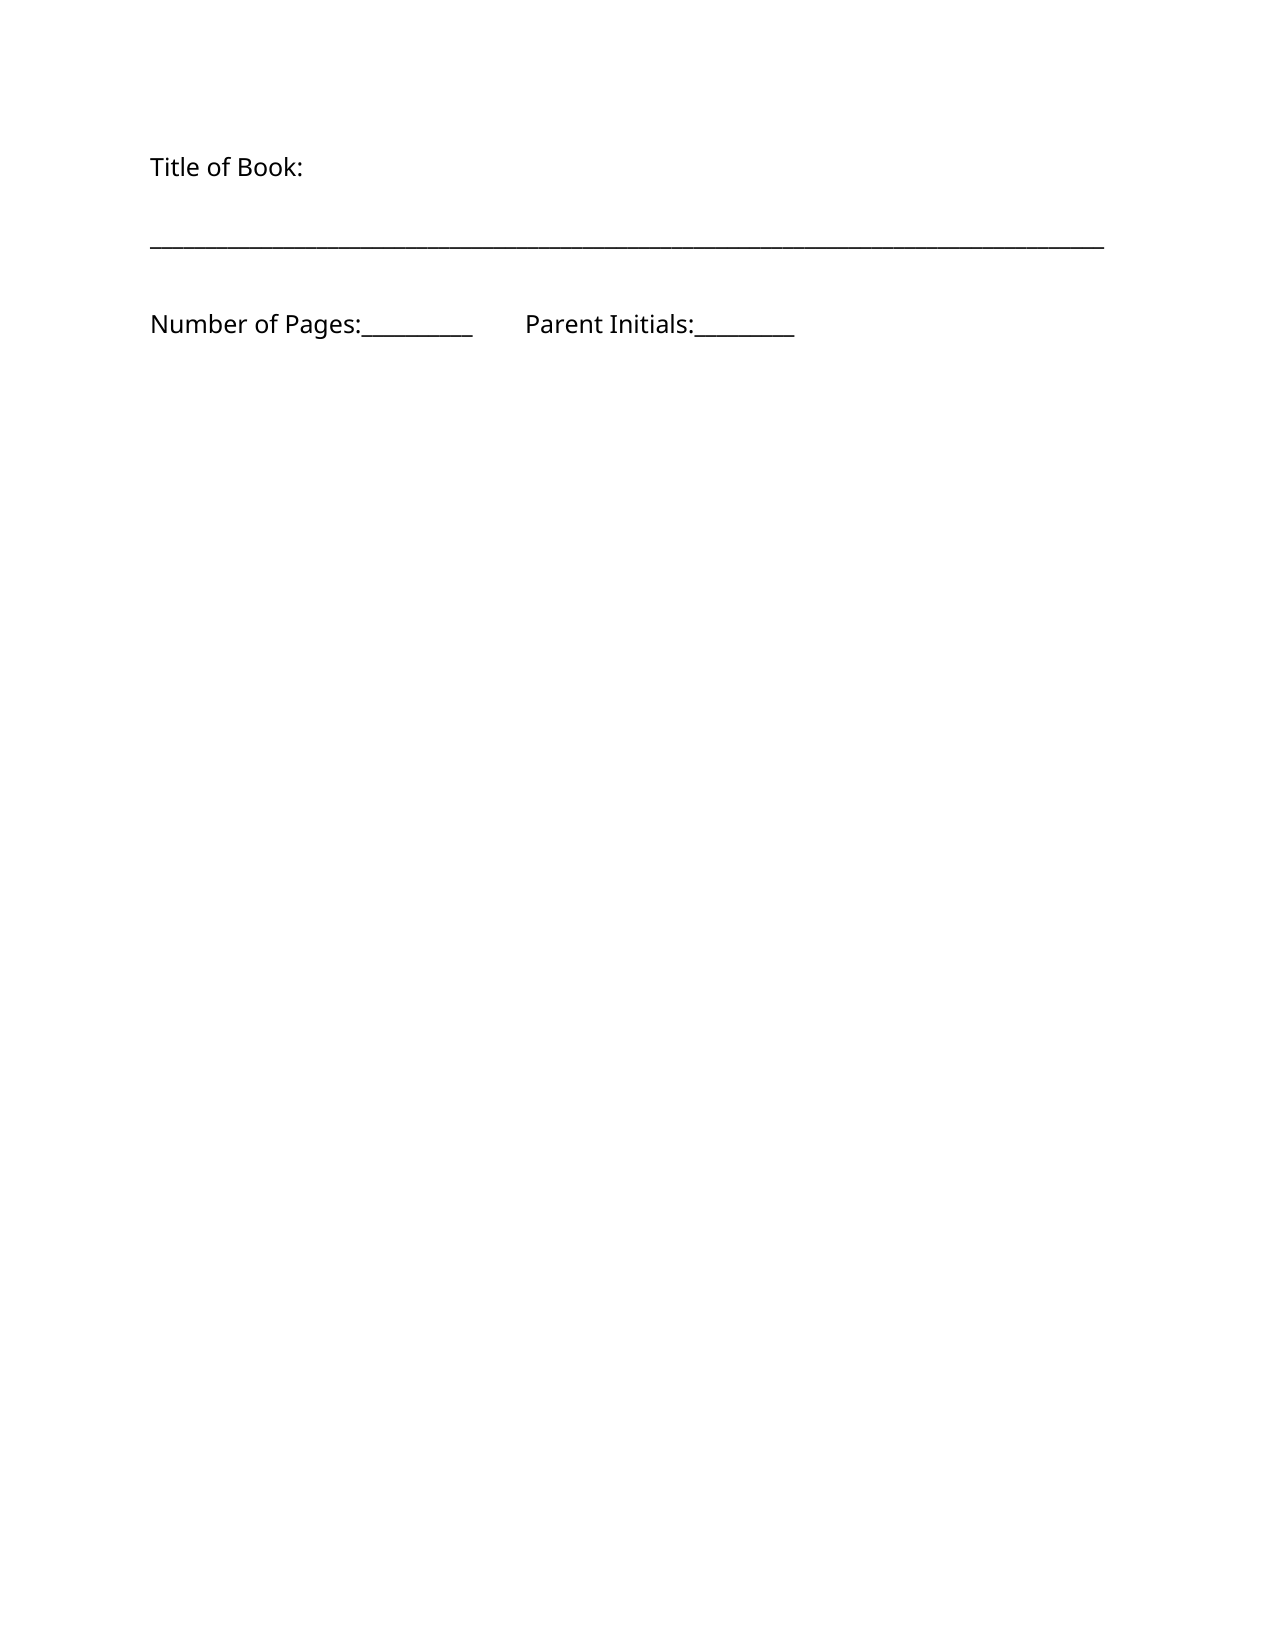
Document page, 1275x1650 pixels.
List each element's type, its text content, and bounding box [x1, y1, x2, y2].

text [150, 307, 1125, 341]
text Title of Book: ______________________________________________________________________________________ [150, 150, 1125, 252]
